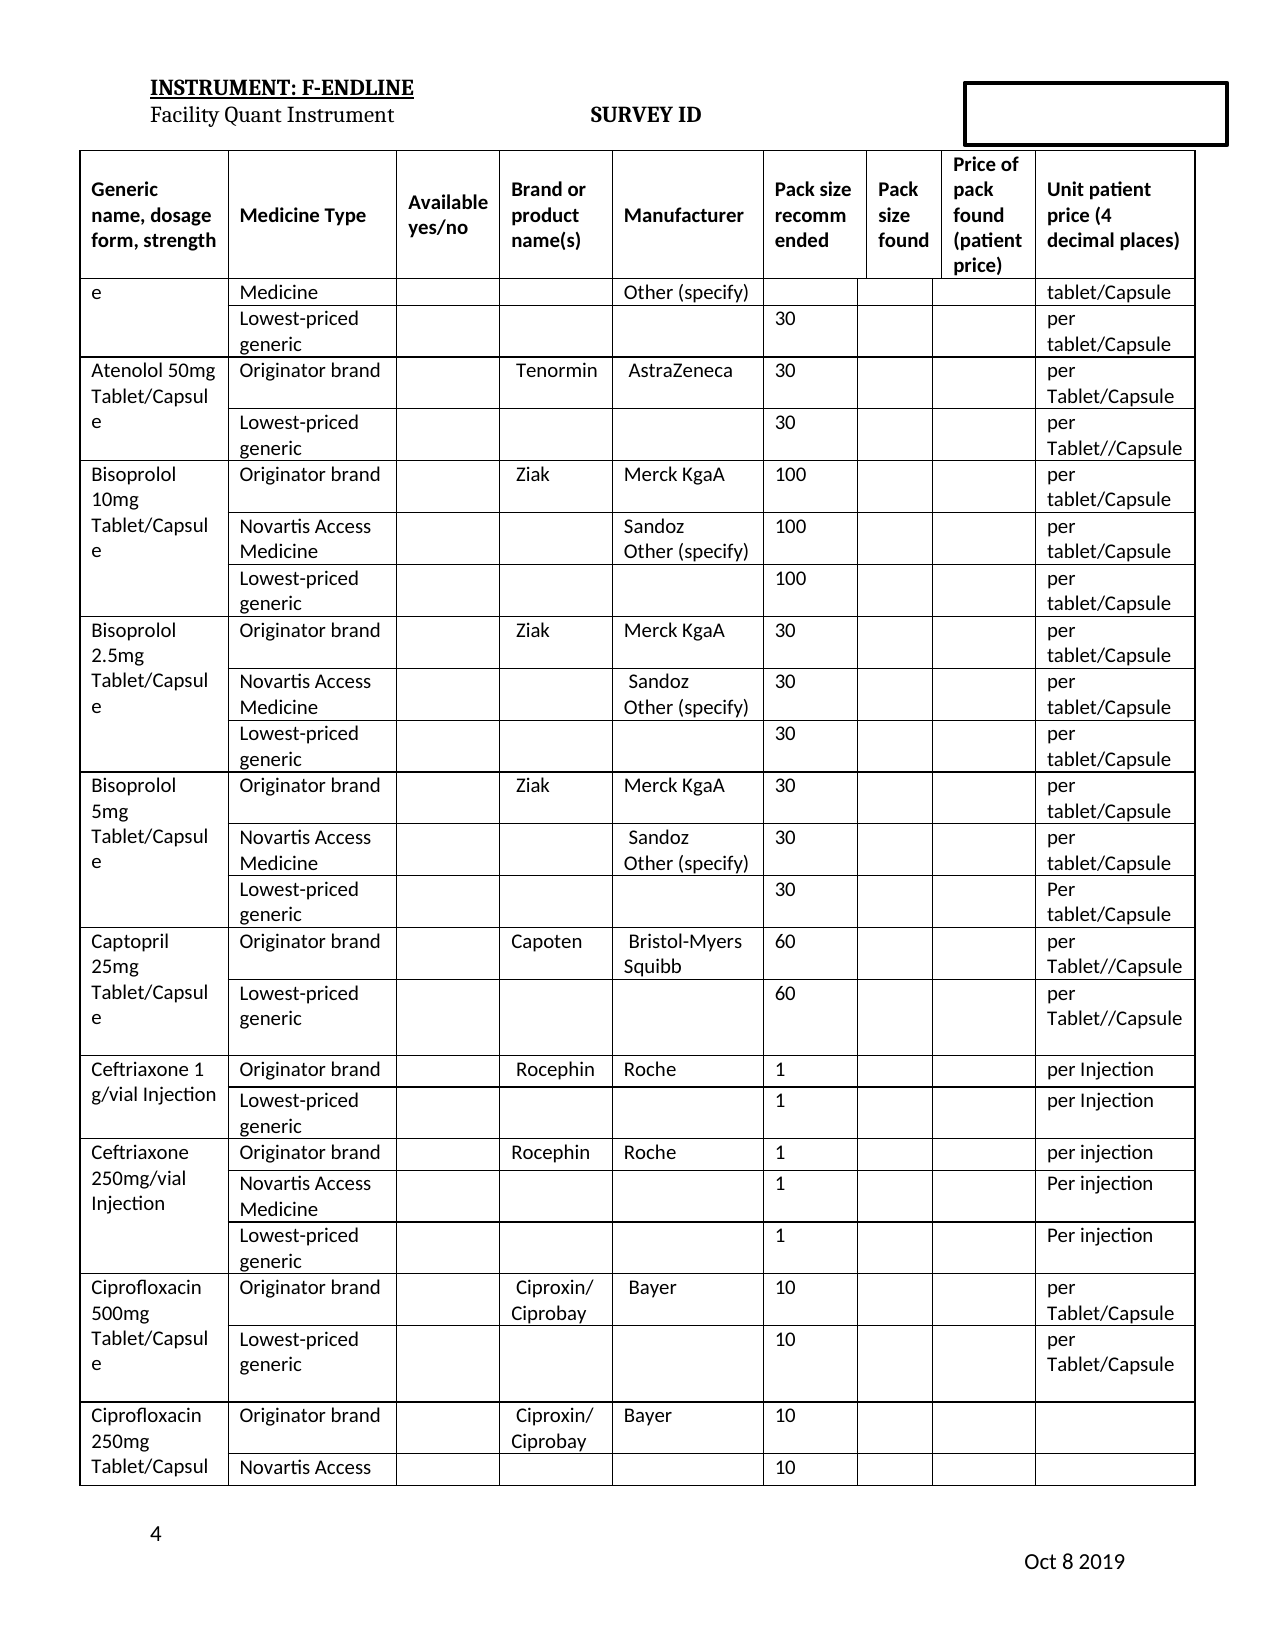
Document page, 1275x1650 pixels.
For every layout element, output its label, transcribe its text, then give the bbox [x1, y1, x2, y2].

table_cell [933, 980, 1035, 1055]
table_cell [397, 1056, 499, 1086]
table_cell [500, 1326, 612, 1401]
table_cell [500, 669, 612, 719]
table_cell [858, 1223, 932, 1273]
table_cell [933, 1056, 1035, 1086]
table_cell [933, 773, 1035, 823]
table_cell [858, 824, 932, 875]
table_cell [397, 513, 499, 564]
table_cell per tablet/Capsule [1036, 565, 1194, 616]
table_cell Lowest-priced generic [229, 409, 396, 460]
table_cell [858, 773, 932, 823]
table_cell Atenolol 50mg Tablet/Capsule [81, 358, 228, 460]
table_cell Novartis Access Medicine [229, 669, 396, 719]
table_header Unit patient price (4 decimal places) [1036, 151, 1194, 278]
table_cell Originator brand [229, 1139, 396, 1169]
table_cell 30 [764, 358, 857, 408]
table_cell 1 [764, 1056, 857, 1086]
table_cell [500, 980, 612, 1055]
table_cell [858, 1088, 932, 1138]
table_cell [397, 1274, 499, 1325]
table_cell Sandoz Other (specify) [613, 669, 763, 719]
table_cell Lowest-priced generic [229, 980, 396, 1055]
table_cell [500, 565, 612, 616]
table_cell Tenormin [500, 358, 612, 408]
table_cell [613, 409, 763, 460]
table_cell [933, 513, 1035, 564]
table_cell 1 [764, 1139, 857, 1169]
table_cell [858, 279, 932, 304]
table_cell [397, 565, 499, 616]
table_cell [858, 928, 932, 979]
table_cell [500, 876, 612, 927]
table_cell per injection [1036, 1139, 1194, 1169]
table_cell [933, 876, 1035, 927]
table_cell [933, 1454, 1035, 1484]
table_cell Lowest-priced generic [229, 1088, 396, 1138]
table_cell [933, 1403, 1035, 1453]
table_cell [933, 1088, 1035, 1138]
table_cell Bayer [613, 1403, 763, 1453]
table_cell Novartis Access Medicine [229, 1454, 396, 1484]
table_cell per tablet/Capsule [1036, 513, 1194, 564]
table_cell [397, 461, 499, 512]
table_cell per tablet/Capsule [1036, 279, 1194, 304]
table_cell [397, 1088, 499, 1138]
table_cell [858, 1056, 932, 1086]
table_cell 30 [764, 617, 857, 668]
table_cell 30 [764, 721, 857, 771]
table_cell [933, 565, 1035, 616]
table_cell [613, 1171, 763, 1221]
table_cell [397, 1171, 499, 1221]
table_cell [858, 1274, 932, 1325]
table_cell per Tablet//Capsule [1036, 980, 1194, 1055]
table_cell [397, 876, 499, 927]
table_cell Originator brand [229, 1274, 396, 1325]
table_cell 100 [764, 461, 857, 512]
table_cell [500, 1454, 612, 1484]
table_cell [397, 358, 499, 408]
table_cell [500, 279, 612, 304]
table_header Pack size found [867, 151, 941, 278]
table_cell per Tablet//Capsule [1036, 928, 1194, 979]
table_cell [613, 721, 763, 771]
table_cell Rocephin [500, 1139, 612, 1169]
table_cell Originator brand [229, 773, 396, 823]
table_cell [397, 279, 499, 304]
table_cell 30 [764, 773, 857, 823]
table_cell Ziak [500, 773, 612, 823]
table_cell Originator brand [229, 617, 396, 668]
table_cell Novartis Access Medicine [229, 824, 396, 875]
table_cell [933, 1274, 1035, 1325]
table_cell 1 [764, 1171, 857, 1221]
table_cell [500, 306, 612, 356]
table_cell [397, 617, 499, 668]
table_cell Bristol-Myers Squibb [613, 928, 763, 979]
table_cell [858, 306, 932, 356]
table_cell [397, 306, 499, 356]
table_cell 100 [764, 565, 857, 616]
table_cell Ceftriaxone 250mg/vial Injection [81, 1139, 228, 1273]
table_cell per Injection [1036, 1088, 1194, 1138]
table_cell Per injection [1036, 1223, 1194, 1273]
table_cell 60 [764, 980, 857, 1055]
table_cell Originator brand [229, 461, 396, 512]
table_cell [397, 1454, 499, 1484]
table_cell [397, 1326, 499, 1401]
table_cell Lowest-priced generic [229, 1223, 396, 1273]
table_cell [500, 1171, 612, 1221]
table_cell per Injection [1036, 1056, 1194, 1086]
table_cell [858, 721, 932, 771]
table_cell Per tablet/Capsule [1036, 876, 1194, 927]
table_cell Ziak [500, 617, 612, 668]
table_cell Novartis Access Medicine [229, 1171, 396, 1221]
table_cell 10 [764, 1326, 857, 1401]
table_cell Sandoz Other (specify) [613, 513, 763, 564]
table_cell Capoten [500, 928, 612, 979]
table_cell Ciprofloxacin 250mg Tablet/Capsule [81, 1403, 228, 1484]
table_cell [933, 409, 1035, 460]
table_cell [933, 928, 1035, 979]
table_cell 10 [764, 1403, 857, 1453]
table_cell [500, 721, 612, 771]
table_cell Ziak [500, 461, 612, 512]
table_cell Rocephin [500, 1056, 612, 1086]
table_cell Per injection [1036, 1171, 1194, 1221]
table_cell per tablet/Capsule [1036, 617, 1194, 668]
table_cell Roche [613, 1139, 763, 1169]
table_cell [613, 1454, 763, 1484]
table_cell [858, 669, 932, 719]
table_cell [500, 513, 612, 564]
table_cell [397, 1223, 499, 1273]
table_cell [858, 1403, 932, 1453]
table_cell 30 [764, 409, 857, 460]
table_cell Novartis Access Medicine [229, 279, 396, 304]
table_cell [933, 721, 1035, 771]
table_header Price of pack found (patient price) [942, 151, 1035, 278]
table_cell Lowest-priced generic [229, 306, 396, 356]
table_cell Originator brand [229, 1403, 396, 1453]
table_cell Bisoprolol 2.5mg Tablet/Capsule [81, 617, 228, 771]
table_cell [613, 1223, 763, 1273]
table_cell AstraZeneca [613, 358, 763, 408]
table_cell per tablet/Capsule [1036, 773, 1194, 823]
table_cell [397, 669, 499, 719]
table_cell [933, 279, 1035, 304]
table_header Available yes/no [397, 151, 499, 278]
table_cell 10 [764, 1454, 857, 1484]
table_cell Originator brand [229, 358, 396, 408]
table_cell per Tablet/Capsule [1036, 1326, 1194, 1401]
table_cell Roche [613, 1056, 763, 1086]
table_cell Sandoz Other (specify) [613, 279, 763, 304]
table_cell [933, 461, 1035, 512]
table_cell Originator brand [229, 1056, 396, 1086]
table_cell [933, 1326, 1035, 1401]
table_cell [397, 1139, 499, 1169]
table_cell [613, 1326, 763, 1401]
table_cell [397, 824, 499, 875]
table_cell [858, 980, 932, 1055]
table_cell 30 [764, 824, 857, 875]
table_cell [933, 1223, 1035, 1273]
table_cell [500, 409, 612, 460]
table_cell [397, 928, 499, 979]
table_cell [858, 1139, 932, 1169]
table_cell [500, 1088, 612, 1138]
table_cell [933, 1139, 1035, 1169]
table_cell Merck KgaA [613, 461, 763, 512]
table_cell [397, 721, 499, 771]
table_cell [933, 358, 1035, 408]
table_cell [933, 306, 1035, 356]
table_cell per tablet/Capsule [1036, 669, 1194, 719]
table_cell [858, 1454, 932, 1484]
table_cell Bayer [613, 1274, 763, 1325]
table_cell [933, 824, 1035, 875]
table_cell [500, 1223, 612, 1273]
table_cell [1036, 1454, 1194, 1484]
table_cell 60 [764, 928, 857, 979]
table_cell per tablet/Capsule [1036, 306, 1194, 356]
table_cell [858, 513, 932, 564]
table_cell [397, 409, 499, 460]
table_cell Merck KgaA [613, 617, 763, 668]
table_cell Lowest-priced generic [229, 565, 396, 616]
table_cell [613, 980, 763, 1055]
table_cell 30 [764, 279, 857, 304]
table_header Generic name, dosage form, strength [81, 151, 228, 278]
table_cell [858, 1326, 932, 1401]
table_cell [613, 565, 763, 616]
table_cell Lowest-priced generic [229, 1326, 396, 1401]
table_cell [858, 409, 932, 460]
table_cell [858, 358, 932, 408]
table_cell Ciprofloxacin 500mg Tablet/Capsule [81, 1274, 228, 1401]
table_cell [858, 565, 932, 616]
table_cell 30 [764, 876, 857, 927]
table_cell 10 [764, 1274, 857, 1325]
table_cell [933, 669, 1035, 719]
table_cell Captopril 25mg Tablet/Capsule [81, 928, 228, 1055]
table_cell 30 [764, 669, 857, 719]
table_cell Sandoz Other (specify) [613, 824, 763, 875]
table_cell 30 [764, 306, 857, 356]
table_cell Bisoprolol 10mg Tablet/Capsule [81, 461, 228, 616]
table_cell [397, 773, 499, 823]
table_cell [858, 876, 932, 927]
table_cell Lowest-priced generic [229, 721, 396, 771]
table_cell [613, 1088, 763, 1138]
table_cell [933, 1171, 1035, 1221]
table_cell [613, 876, 763, 927]
table_cell Merck KgaA [613, 773, 763, 823]
table_cell [500, 824, 612, 875]
table_cell [933, 617, 1035, 668]
table_cell [858, 461, 932, 512]
table_cell Ceftriaxone 1 g/vial Injection [81, 1056, 228, 1138]
table_cell Novartis Access Medicine [229, 513, 396, 564]
table_cell per tablet/Capsule [1036, 721, 1194, 771]
table_cell 1 [764, 1223, 857, 1273]
table_cell per Tablet/Capsule [1036, 358, 1194, 408]
table_cell [858, 1171, 932, 1221]
table_cell 1 [764, 1088, 857, 1138]
table_cell per tablet/Capsule [1036, 824, 1194, 875]
table_cell per Tablet//Capsule [1036, 409, 1194, 460]
table_cell per tablet/Capsule [1036, 461, 1194, 512]
table_cell per Tablet/Capsule [1036, 1274, 1194, 1325]
table_cell [613, 306, 763, 356]
table_cell Ciproxin/Ciprobay [500, 1403, 612, 1453]
table_cell [397, 1403, 499, 1453]
table_header Manufacturer [613, 151, 763, 278]
table_cell Lowest-priced generic [229, 876, 396, 927]
table_cell Originator brand [229, 928, 396, 979]
table_cell 100 [764, 513, 857, 564]
table_cell [397, 980, 499, 1055]
table_cell [1036, 1403, 1194, 1453]
table_cell Ciproxin/Ciprobay [500, 1274, 612, 1325]
table_header Brand or product name(s) [500, 151, 612, 278]
table_header Pack size recommended [764, 151, 866, 278]
table_cell Bisoprolol 5mg Tablet/Capsule [81, 773, 228, 927]
table_header Medicine Type [229, 151, 396, 278]
table_cell [858, 617, 932, 668]
